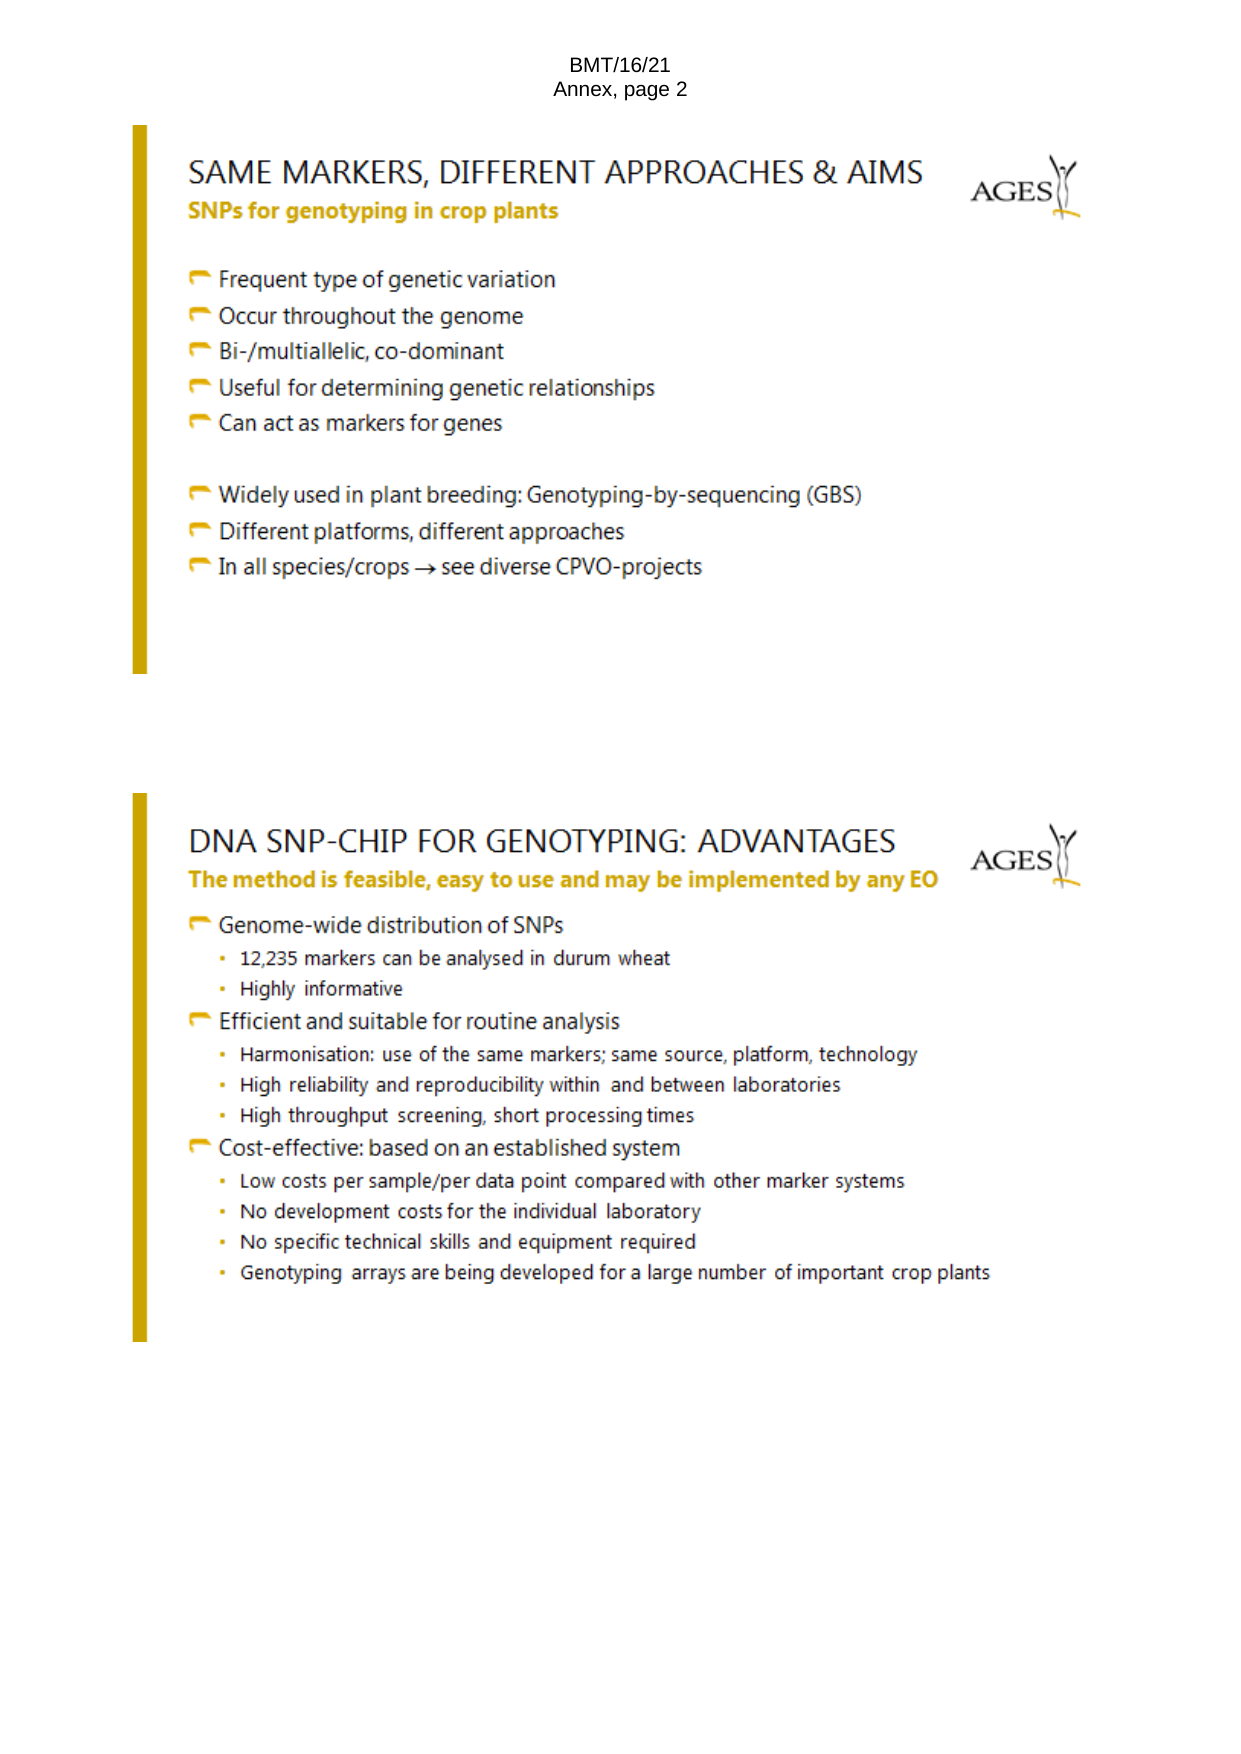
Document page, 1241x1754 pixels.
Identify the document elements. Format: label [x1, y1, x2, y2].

picture [132, 793, 1108, 1342]
picture [132, 125, 1108, 674]
